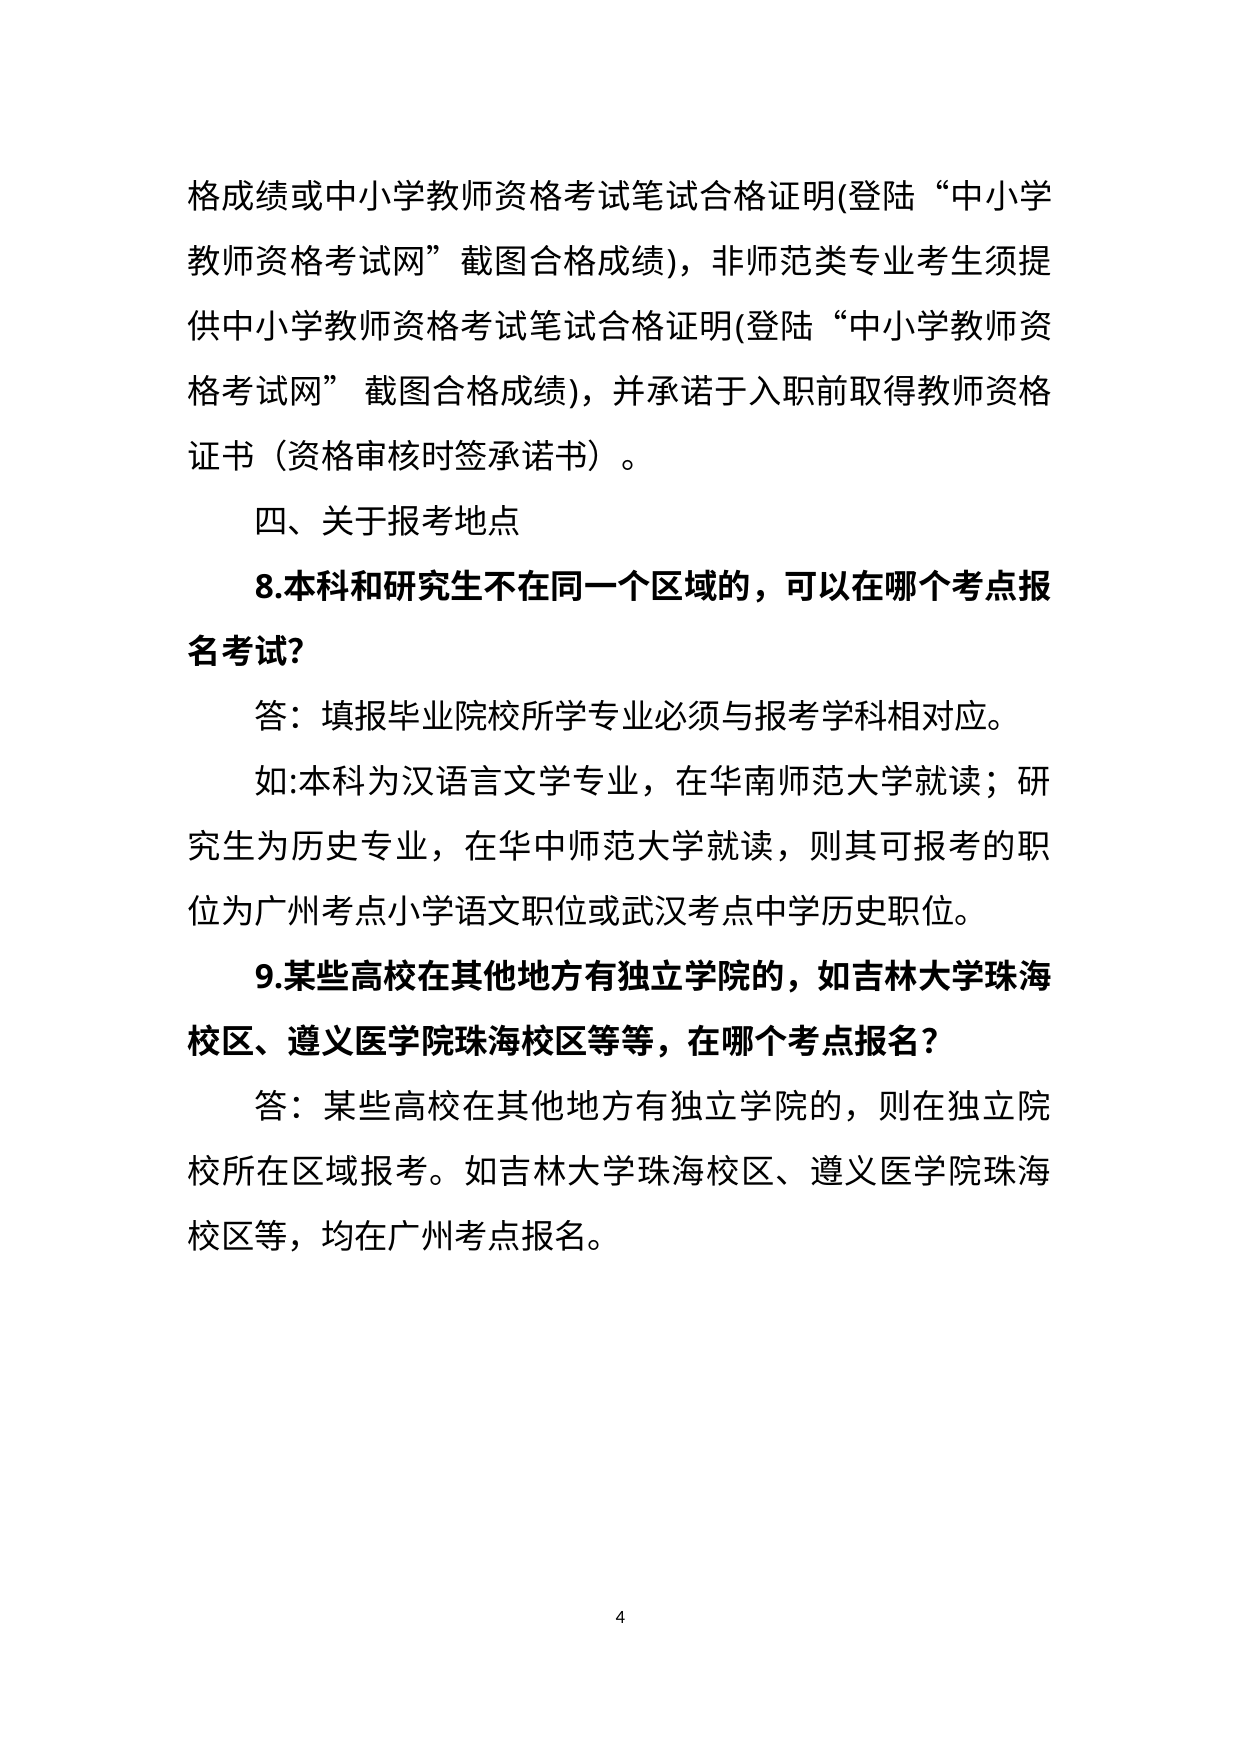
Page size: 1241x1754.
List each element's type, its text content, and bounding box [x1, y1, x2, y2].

text 答：填报毕业院校所学专业必须与报考学科相对应。 [187, 682, 1053, 747]
text 四、关于报考地点 [187, 487, 1053, 552]
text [187, 162, 1053, 487]
text 如:本科为汉语言文学专业，在华南师范大学就读；研究生为历史专业，在华中师范大学就读，则其可报考的职位为广州考点小学语文职位或武汉考点中学历史职位。 [187, 747, 1053, 942]
text 答：某些高校在其他地方有独立学院的，则在独立院校所在区域报考。如吉林大学珠海校区、遵义医学院珠海校区等，均在广州考点报名。 [187, 1072, 1053, 1267]
text 8.本科和研究生不在同一个区域的，可以在哪个考点报名考试？ [187, 552, 1053, 682]
text 9.某些高校在其他地方有独立学院的，如吉林大学珠海校区、遵义医学院珠海校区等等，在哪个考点报名？ [187, 942, 1053, 1072]
